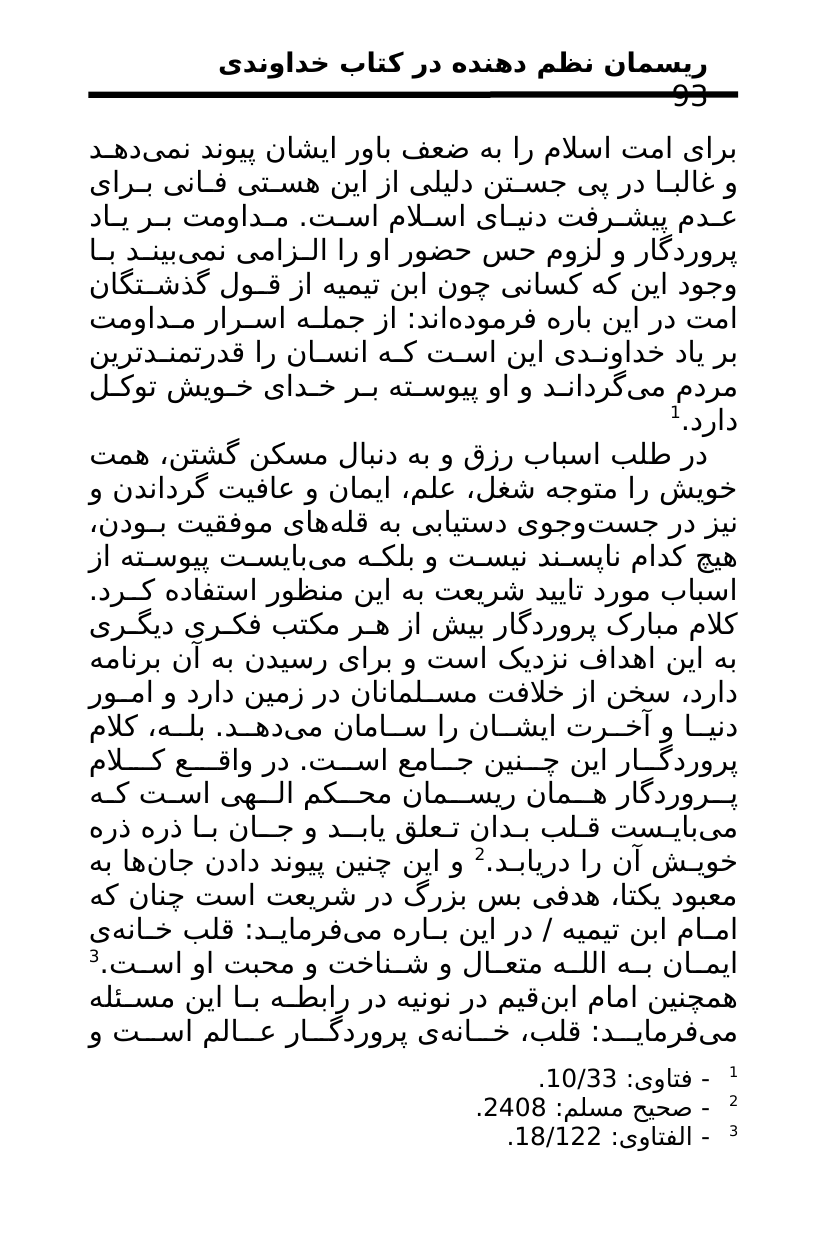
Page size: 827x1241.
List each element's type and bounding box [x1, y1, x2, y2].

text [89, 132, 738, 437]
text [89, 437, 738, 1048]
